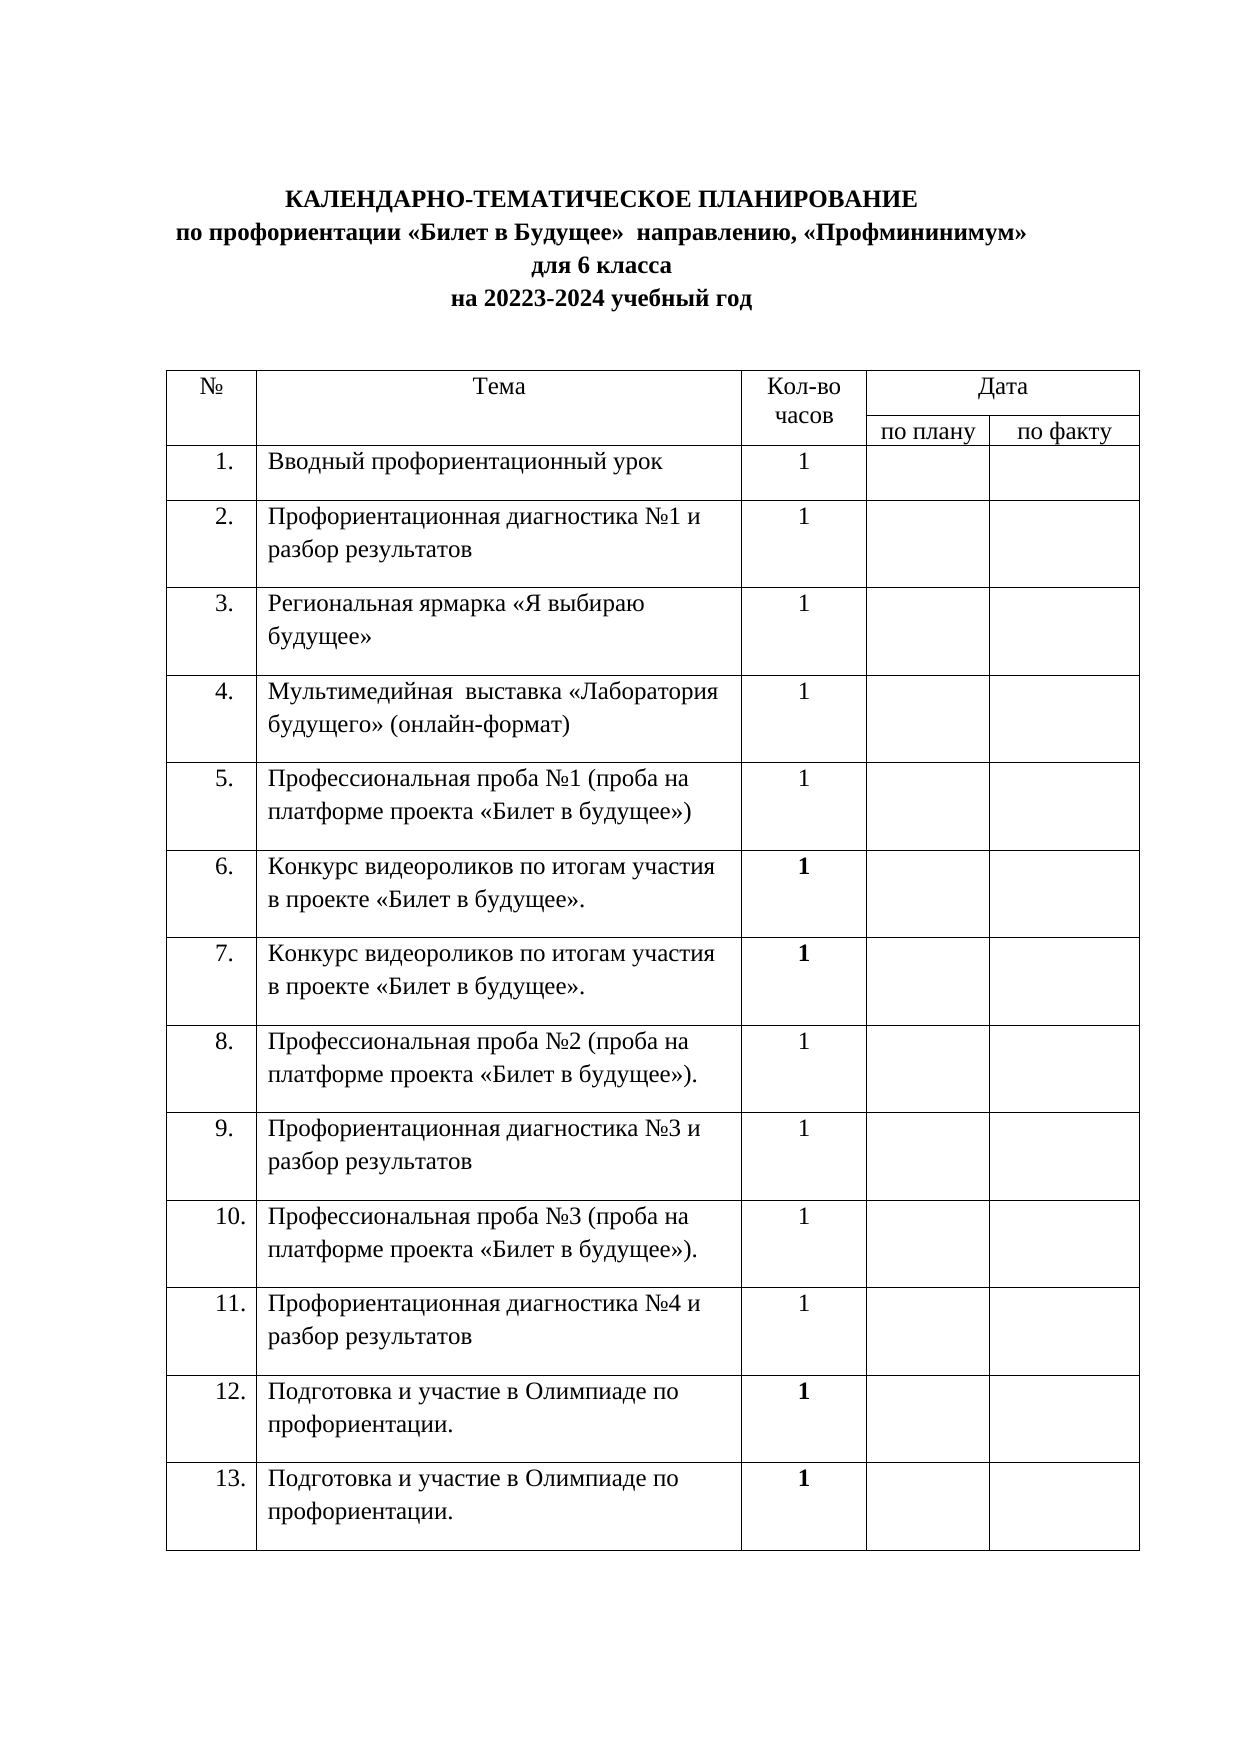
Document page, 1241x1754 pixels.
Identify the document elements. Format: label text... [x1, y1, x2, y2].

table_cell 1 [742, 1288, 866, 1375]
table_cell [867, 676, 989, 762]
table_header Дата [867, 371, 1139, 415]
table_cell [167, 1376, 256, 1462]
table_cell [867, 851, 989, 937]
table_cell 1 [742, 1113, 866, 1200]
table_cell 1 [742, 501, 866, 587]
table_cell [867, 1376, 989, 1462]
table_cell [167, 1113, 256, 1200]
table_cell [867, 1288, 989, 1375]
table_cell Профессиональная проба №3 (проба на платформе проекта «Билет в будущее»). [257, 1201, 741, 1287]
table_cell 1 [742, 1201, 866, 1287]
table_cell [167, 446, 256, 500]
table_cell [990, 763, 1139, 850]
table_header № [167, 371, 256, 445]
table_cell Региональная ярмарка «Я выбираю будущее» [257, 588, 741, 675]
table_cell [990, 588, 1139, 675]
table_cell 1 [742, 588, 866, 675]
table_cell Профориентационная диагностика №1 и разбор результатов [257, 501, 741, 587]
table_cell [990, 938, 1139, 1025]
table_header Тема [257, 371, 741, 445]
table_cell по плану [867, 416, 989, 445]
table_cell [990, 1113, 1139, 1200]
table_cell [167, 588, 256, 675]
table_cell [990, 1463, 1139, 1550]
table_cell [167, 1201, 256, 1287]
table_cell [867, 1463, 989, 1550]
table_cell [867, 446, 989, 500]
table_cell [167, 1026, 256, 1112]
table_cell [867, 588, 989, 675]
table_cell [167, 851, 256, 937]
table_cell по факту [990, 416, 1139, 445]
table_cell 1 [742, 1463, 866, 1550]
table_cell [867, 1201, 989, 1287]
table_cell [167, 938, 256, 1025]
table_cell [990, 501, 1139, 587]
table_cell Вводный профориентационный урок [257, 446, 741, 500]
table_cell [167, 1463, 256, 1550]
table_cell [867, 1026, 989, 1112]
table_cell [867, 763, 989, 850]
table_cell [990, 851, 1139, 937]
text на 20223-2024 учебный год [51, 283, 1152, 312]
table_cell Конкурс видеороликов по итогам участия в проекте «Билет в будущее». [257, 938, 741, 1025]
table_cell [867, 938, 989, 1025]
table_cell [990, 1201, 1139, 1287]
table_cell [990, 1376, 1139, 1462]
table_cell [990, 1026, 1139, 1112]
table_cell 1 [742, 1376, 866, 1462]
table_cell 1 [742, 763, 866, 850]
table_cell 1 [742, 851, 866, 937]
table_cell [990, 676, 1139, 762]
table_cell 1 [742, 938, 866, 1025]
table_cell Профессиональная проба №1 (проба на платформе проекта «Билет в будущее») [257, 763, 741, 850]
table_cell Профориентационная диагностика №3 и разбор результатов [257, 1113, 741, 1200]
table_cell Подготовка и участие в Олимпиаде по профориентации. [257, 1376, 741, 1462]
table_cell 1 [742, 676, 866, 762]
table_cell Конкурс видеороликов по итогам участия в проекте «Билет в будущее». [257, 851, 741, 937]
text по профориентации «Билет в Будущее» направлению, «Профмининимум» [51, 217, 1152, 246]
table_cell [990, 446, 1139, 500]
table_cell Мультимедийная выставка «Лаборатория будущего» (онлайн-формат) [257, 676, 741, 762]
text для 6 класса [51, 250, 1152, 279]
table_cell [167, 501, 256, 587]
table_cell [167, 1288, 256, 1375]
table_cell 1 [742, 446, 866, 500]
table_cell Подготовка и участие в Олимпиаде по профориентации. [257, 1463, 741, 1550]
table_header Кол-во часов [742, 371, 866, 445]
table_cell [167, 676, 256, 762]
table_cell [990, 1288, 1139, 1375]
table_cell Профориентационная диагностика №4 и разбор результатов [257, 1288, 741, 1375]
table_cell [867, 1113, 989, 1200]
table_cell Профессиональная проба №2 (проба на платформе проекта «Билет в будущее»). [257, 1026, 741, 1112]
table_cell 1 [742, 1026, 866, 1112]
table_cell [867, 501, 989, 587]
table_cell [167, 763, 256, 850]
text КАЛЕНДАРНО-ТЕМАТИЧЕСКОЕ ПЛАНИРОВАНИЕ [51, 184, 1152, 213]
